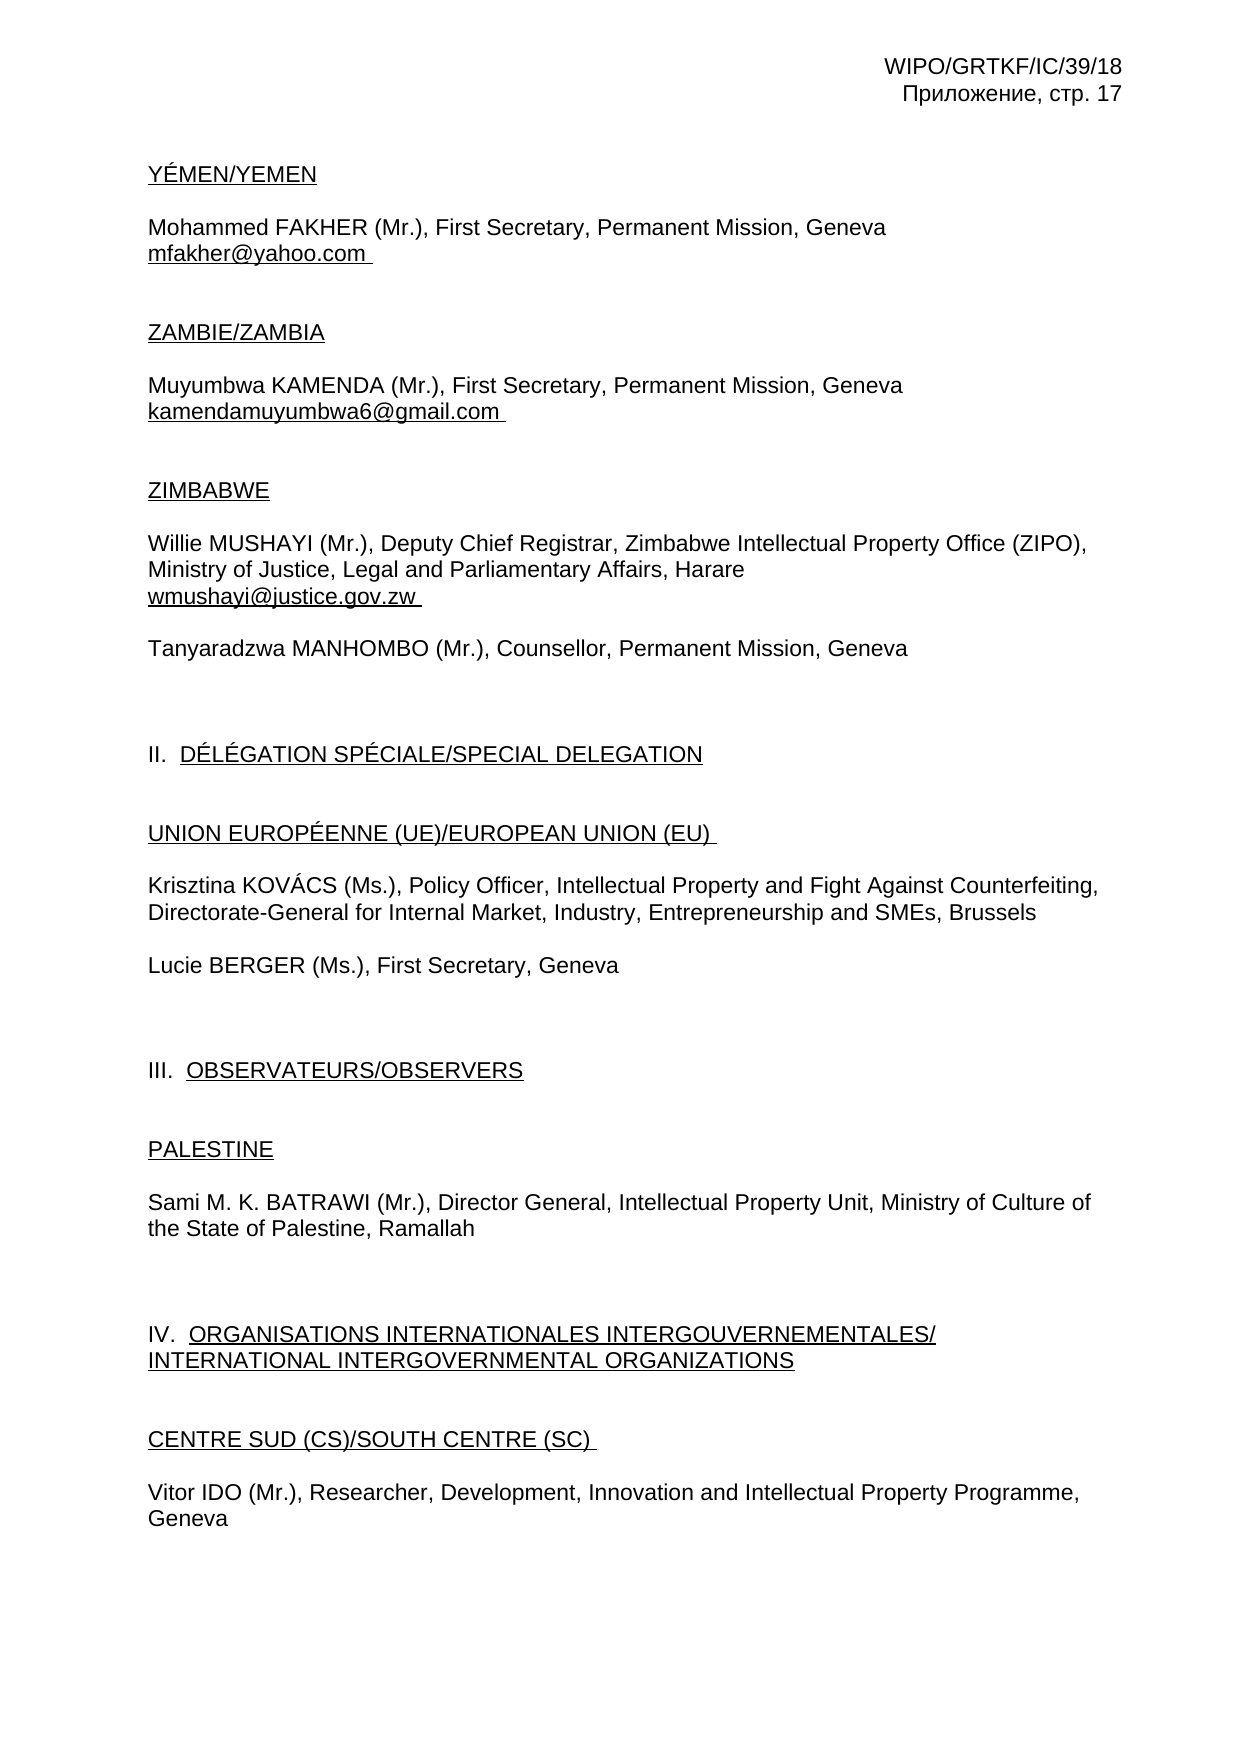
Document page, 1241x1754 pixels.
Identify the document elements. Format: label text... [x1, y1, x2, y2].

text Krisztina KOVÁCS (Ms.), Policy Officer, Intellectual Property and Fight Against Counterfeiting, Directorate-General for Internal Market, Industry, Entrepreneurship and SMEs, Brussels [148, 872, 1122, 925]
text mfakher@yahoo.com [148, 240, 1122, 266]
text kamendamuyumbwa6@gmail.com [148, 398, 1122, 424]
text II. DÉLÉGATION SPÉCIALE/SPECIAL DELEGATION [148, 741, 1122, 767]
text UNION EUROPÉENNE (UE)/EUROPEAN UNION (EU) [148, 820, 1122, 846]
text PALESTINE [148, 1136, 1122, 1162]
text Sami M. K. BATRAWI (Mr.), Director General, Intellectual Property Unit, Ministry of Culture of the State of Palestine, Ramallah [148, 1189, 1122, 1241]
text Tanyaradzwa MANHOMBO (Mr.), Counsellor, Permanent Mission, Geneva [148, 635, 1122, 662]
text ZAMBIE/ZAMBIA [148, 319, 1122, 345]
text Vitor IDO (Mr.), Researcher, Development, Innovation and Intellectual Property Programme, Geneva [148, 1479, 1122, 1531]
text ZIMBABWE [148, 477, 1122, 503]
text IV. ORGANISATIONS INTERNATIONALES INTERGOUVERNEMENTALES/ INTERNATIONAL INTERGOVERNMENTAL ORGANIZATIONS [148, 1321, 1122, 1373]
text III. OBSERVATEURS/OBSERVERS [148, 1057, 1122, 1083]
text wmushayi@justice.gov.zw [148, 583, 1122, 609]
text Lucie BERGER (Ms.), First Secretary, Geneva [148, 952, 1122, 978]
text Willie MUSHAYI (Mr.), Deputy Chief Registrar, Zimbabwe Intellectual Property Office (ZIPO), Ministry of Justice, Legal and Parliamentary Affairs, Harare [148, 530, 1122, 583]
text CENTRE SUD (CS)/SOUTH CENTRE (SC) [148, 1426, 1122, 1452]
text Mohammed FAKHER (Mr.), First Secretary, Permanent Mission, Geneva [148, 214, 1122, 240]
text Muyumbwa KAMENDA (Mr.), First Secretary, Permanent Mission, Geneva [148, 372, 1122, 398]
text YÉMEN/YEMEN [148, 161, 1122, 187]
